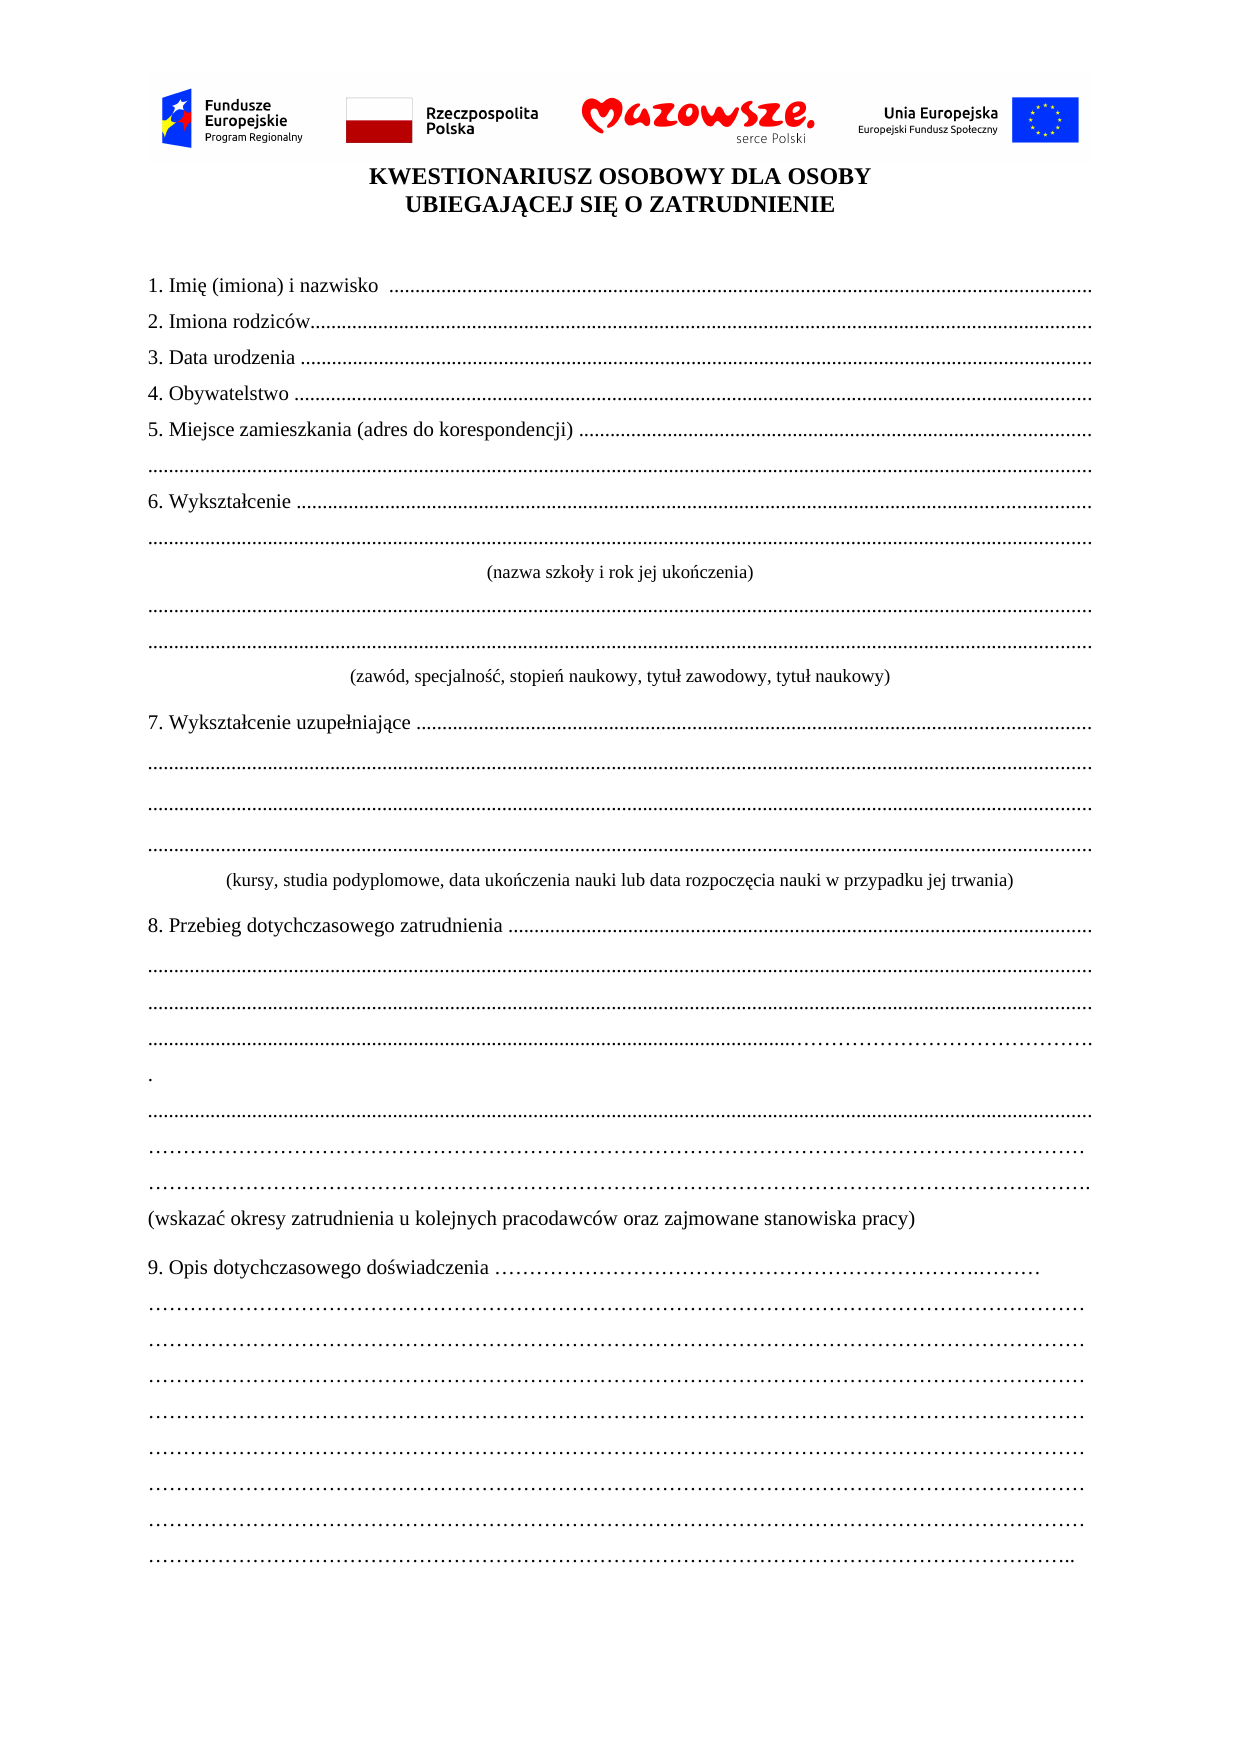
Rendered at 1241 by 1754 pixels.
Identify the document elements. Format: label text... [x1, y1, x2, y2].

text . ………………………………………………………………………………………………………………………………………………………………………………………………………………………………………………. [148, 1062, 1093, 1194]
text 1. Imię (imiona) i nazwisko [148, 273, 1093, 297]
text . [148, 453, 1093, 477]
text 3. Data urodzenia [148, 345, 1093, 369]
text (wskazać okresy zatrudnienia u kolejnych pracodawców oraz zajmowane stanowiska pracy) [148, 1206, 1093, 1230]
text . [148, 629, 1093, 653]
text 9. Opis dotychczasowego doświadczenia …………………………………………………………….……… …………………………………………………………………………………………………………………………………………………………………………………………………………………………………………………………………………………………………………………………………………………………………………………………………………………………………………………………………………………………………………………………………………………………………………………………………………………………………………………………………………………………………………………………………………………………………………………………………………………………………………………………………………………………………………………………………………………………………………………………….. [148, 1255, 1093, 1567]
text UBIEGAJĄCEJ SIĘ O ZATRUDNIENIE [148, 190, 1093, 217]
text . [148, 525, 1093, 549]
text 5. Miejsce zamieszkania (adres do korespondencji) [148, 417, 1093, 441]
text 2. Imiona rodziców [148, 309, 1093, 333]
text KWESTIONARIUSZ OSOBOWY DLA OSOBY [148, 163, 1093, 190]
text 7. Wykształcenie uzupełniające [148, 710, 1093, 734]
text 4. Obywatelstwo [148, 381, 1093, 405]
text (kursy, studia podyplomowe, data ukończenia nauki lub data rozpoczęcia nauki w przypadku jej trwania) [148, 868, 1093, 890]
text 8. Przebieg dotychczasowego zatrudnienia [148, 913, 1093, 937]
text (nazwa szkoły i rok jej ukończenia) [148, 561, 1093, 583]
text . [148, 593, 1093, 617]
text 6. Wykształcenie [148, 489, 1093, 513]
text . ……………………………………. [148, 1026, 1093, 1050]
text . [148, 990, 1093, 1014]
text (zawód, specjalność, stopień naukowy, tytuł zawodowy, tytuł naukowy) [148, 665, 1093, 687]
picture [147, 73, 1093, 163]
